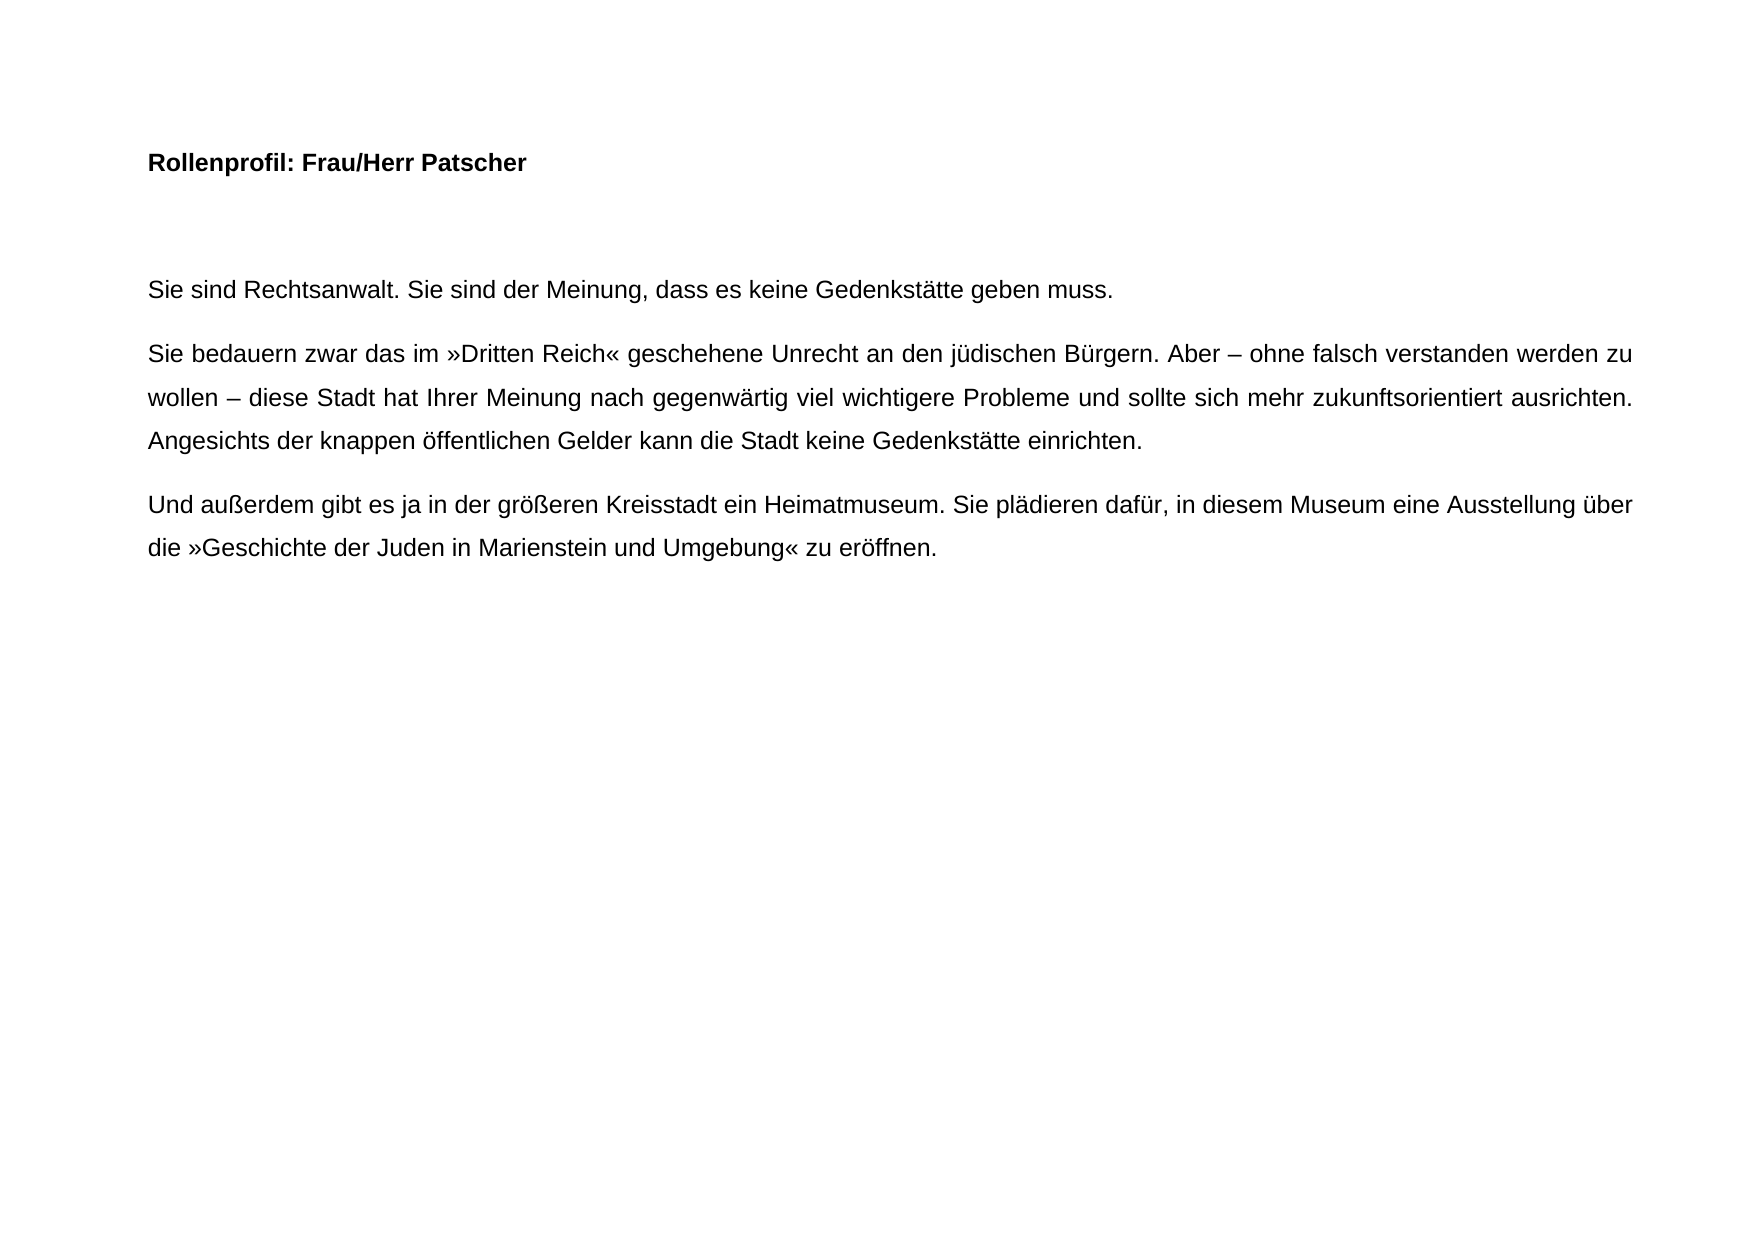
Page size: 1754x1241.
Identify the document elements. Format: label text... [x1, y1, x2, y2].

text Und außerdem gibt es ja in der größeren Kreisstadt ein Heimatmuseum. Sie plädieren dafür, in diesem Museum eine Ausstellung über die »Geschichte der Juden in Marienstein und Umgebung« zu eröffnen. [148, 490, 1636, 562]
text Sie bedauern zwar das im »Dritten Reich« geschehene Unrecht an den jüdischen Bürgern. Aber – ohne falsch verstanden werden zu wollen – diese Stadt hat Ihrer Meinung nach gegenwärtig viel wichtigere Probleme und sollte sich mehr zukunftsorientiert ausrichten. Angesichts der knappen öffentlichen Gelder kann die Stadt keine Gedenkstätte einrichten. [148, 339, 1636, 454]
text Rollenprofil: Frau/Herr Patscher [148, 148, 1636, 176]
text Sie sind Rechtsanwalt. Sie sind der Meinung, dass es keine Gedenkstätte geben muss. [148, 276, 1636, 304]
